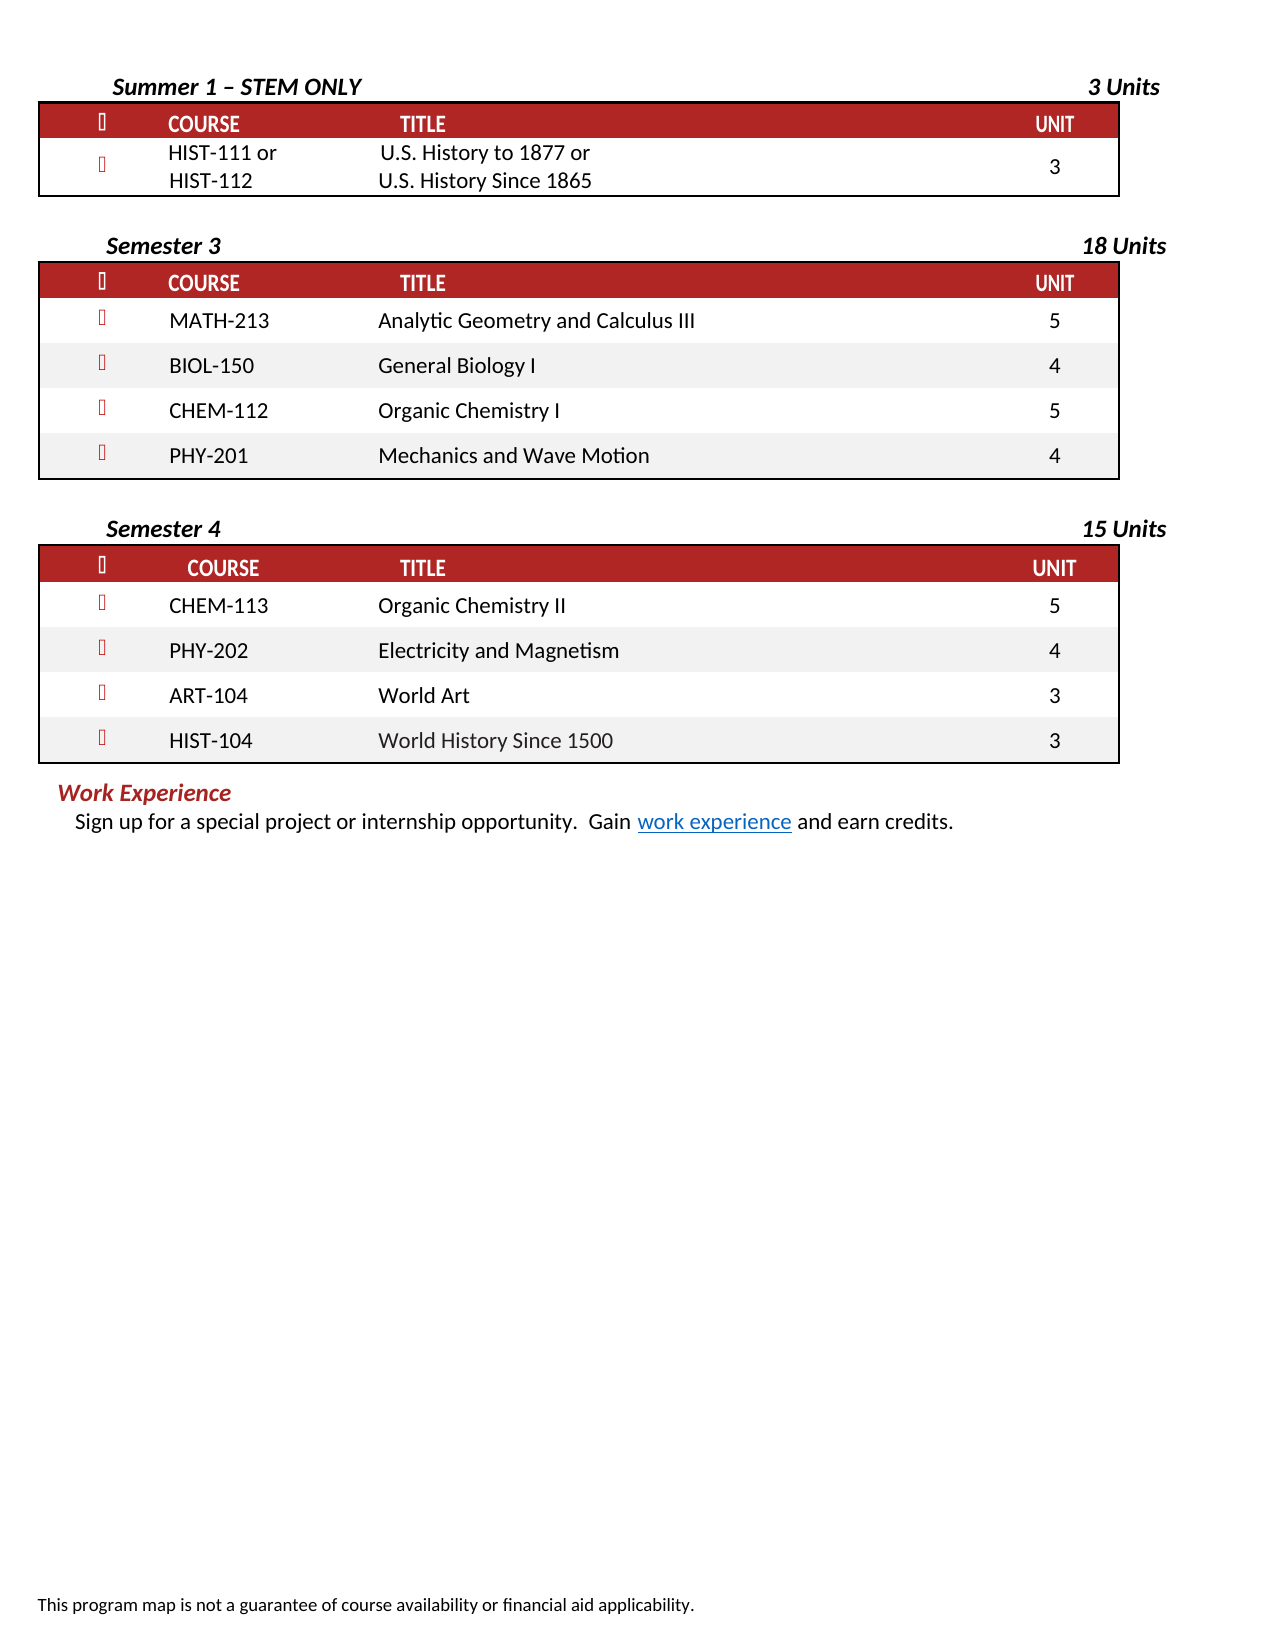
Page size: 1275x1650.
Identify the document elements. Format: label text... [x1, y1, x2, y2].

table_cell [40, 298, 157, 343]
table_cell Electricity and Magnetism [369, 627, 981, 672]
table_cell Mechanics and Wave Motion [369, 433, 981, 478]
table_cell CHEM-113 [157, 582, 369, 627]
table_cell [40, 343, 157, 388]
table_cell PHY-201 [157, 433, 369, 478]
table_cell [40, 717, 157, 762]
table_cell Analytic Geometry and Calculus III [369, 298, 981, 343]
table_cell [40, 627, 157, 672]
table_cell PHY-202 [157, 627, 369, 672]
table_header TITLE [369, 104, 981, 138]
table_cell 4 [981, 343, 1118, 388]
table_cell MATH-213 [157, 298, 369, 343]
table_cell 3 [981, 139, 1118, 194]
table_cell Organic Chemistry II [369, 582, 981, 627]
table_cell World History Since 1500 [369, 717, 981, 762]
table_cell Organic Chemistry I [369, 388, 981, 433]
table_cell 4 [981, 433, 1118, 478]
table_cell HIST-111 or HIST-112 [157, 139, 369, 194]
table_cell HIST-104 [157, 717, 369, 762]
table_header UNIT [981, 263, 1118, 298]
table_cell 5 [981, 298, 1118, 343]
table_cell [40, 139, 157, 194]
table_cell BIOL-150 [157, 343, 369, 388]
table_cell 4 [981, 627, 1118, 672]
table_cell [40, 388, 157, 433]
table_cell World Art [369, 672, 981, 717]
table_cell [40, 582, 157, 627]
text Semester 3 18 Units [37, 230, 1237, 261]
text Semester 4 15 Units [37, 513, 1237, 544]
table_header COURSE [157, 546, 369, 582]
table_cell General Biology I [369, 343, 981, 388]
table_header UNIT [981, 104, 1118, 138]
table_cell [40, 433, 157, 478]
table_cell [40, 672, 157, 717]
table_header [40, 546, 157, 582]
table_cell ART-104 [157, 672, 369, 717]
table_header [40, 263, 157, 298]
table_cell 5 [981, 582, 1118, 627]
table_cell CHEM-112 [157, 388, 369, 433]
table_cell 3 [981, 717, 1118, 762]
table_cell 5 [981, 388, 1118, 433]
text Sign up for a special project or internship opportunity. Gain work experience and earn credits. [75, 807, 1237, 835]
table_header COURSE [157, 263, 369, 298]
table_header [40, 104, 157, 138]
table_cell 3 [981, 672, 1118, 717]
table_header TITLE [369, 546, 981, 582]
table_cell U.S. History to 1877 or U.S. History Since 1865 [369, 139, 981, 194]
table_header UNIT [981, 546, 1118, 582]
table_header TITLE [369, 263, 981, 298]
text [37, 71, 1237, 101]
subtitle Work Experience [57, 777, 1237, 807]
table_header COURSE [157, 104, 369, 138]
